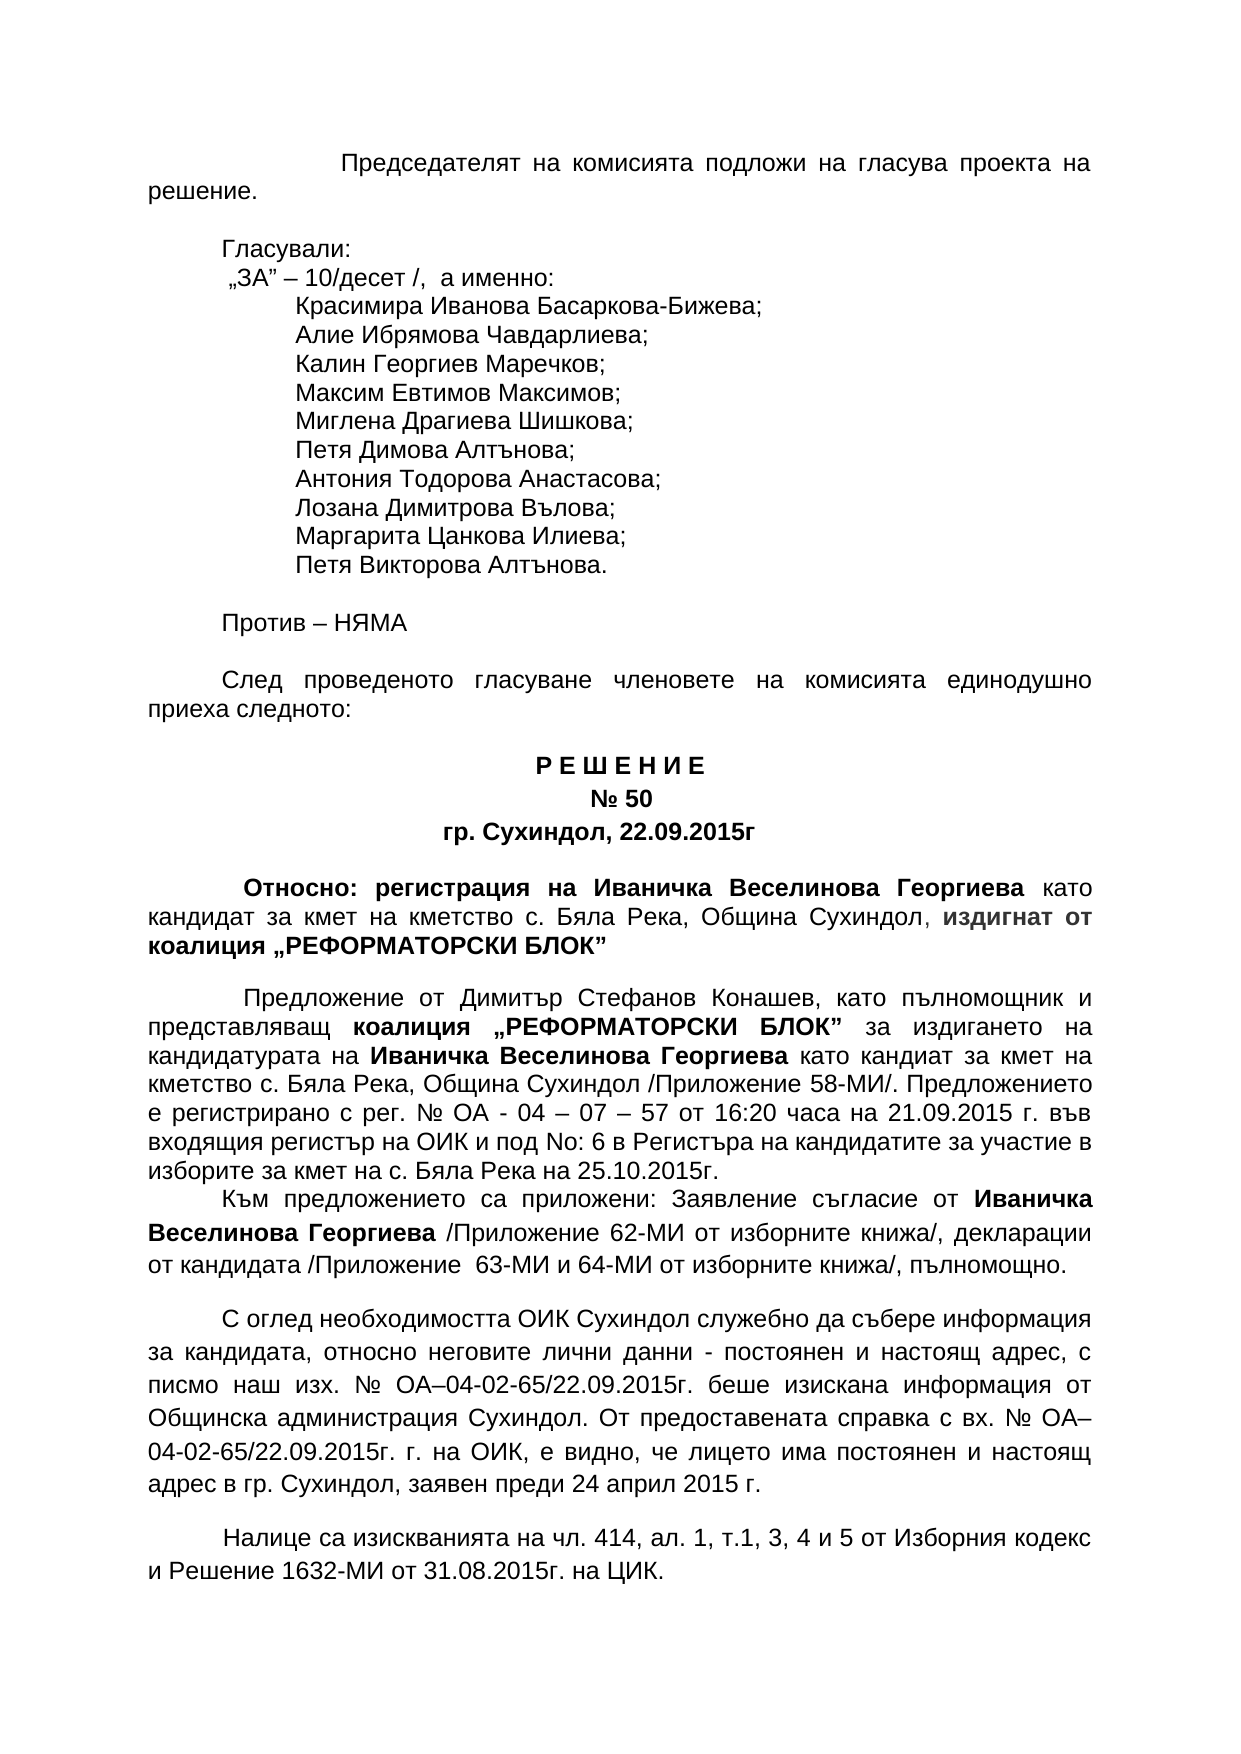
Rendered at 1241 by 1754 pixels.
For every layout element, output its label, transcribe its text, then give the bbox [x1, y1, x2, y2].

text „ЗА” – 10/десет /, а именно: [148, 263, 1093, 291]
text Гласували: [148, 234, 1093, 263]
text Към предложението са приложени: Заявление съгласие от Иваничка Веселинова Георгиева /Приложение 62-МИ от изборните книжа/, декларации от кандидата /Приложение 63-МИ и 64-МИ от изборните книжа/, пълномощно. [148, 1184, 1093, 1279]
text гр. Сухиндол, 22.09.2015г [369, 817, 1093, 845]
text Красимира Иванова Басаркова-Бижева; [221, 291, 1093, 320]
text Лозана Димитрова Вълова; [221, 493, 1093, 521]
text Калин Георгиев Маречков; [221, 349, 1093, 378]
text Петя Викторова Алтънова. [221, 550, 1093, 579]
text Председателят на комисията подложи на гласува проекта на решение. [148, 148, 1093, 205]
text Против – НЯМА [148, 608, 1093, 636]
text Р Е Ш Е Н И Е [148, 751, 1093, 779]
text С оглед необходимостта ОИК Сухиндол служебно да събере информация за кандидата, относно неговите лични данни - постоянен и настоящ адрес, с писмо наш изх. № ОА–04-02-65/22.09.2015г. беше изискана информация от Общинска администрация Сухиндол. От предоставената справка с вх. № ОА–04-02-65/22.09.2015г. г. на ОИК, е видно, че лицето има постоянен и настоящ адрес в гр. Сухиндол, заявен преди 24 април 2015 г. [148, 1304, 1093, 1498]
text Петя Димова Алтънова; [221, 435, 1093, 464]
text Миглена Драгиева Шишкова; [221, 406, 1093, 435]
text Алие Ибрямова Чавдарлиева; [221, 320, 1093, 349]
text Маргарита Цанкова Илиева; [221, 521, 1093, 550]
text Антония Тодорова Анастасова; [221, 464, 1093, 493]
text Налице са изискванията на чл. 414, ал. 1, т.1, 3, 4 и 5 от Изборния кодекс и Решение 1632-МИ от 31.08.2015г. на ЦИК. [148, 1523, 1093, 1585]
text № 50 [516, 784, 1093, 812]
text Относно: регистрация на Иваничка Веселинова Георгиева като кандидат за кмет на кметство с. Бяла Река, Община Сухиндол, издигнат от коалиция „РЕФОРМАТОРСКИ БЛОК” [148, 873, 1093, 959]
text Максим Евтимов Максимов; [221, 378, 1093, 406]
text Предложение от Димитър Стефанов Конашев, като пълномощник и представляващ коалиция „РЕФОРМАТОРСКИ БЛОК” за издигането на кандидатурата на Иваничка Веселинова Георгиева като кандиат за кмет на кметство с. Бяла Река, Община Сухиндол /Приложение 58-МИ/. Предложението е регистрирано с рег. № ОА - 04 – 07 – 57 от 16:20 часа на 21.09.2015 г. във входящия регистър на ОИК и под No: 6 в Регистъра на кандидатите за участие в изборите за кмет на с. Бяла Река на 25.10.2015г. [148, 983, 1093, 1184]
text След проведеното гласуване членовете на комисията единодушно приеха следното: [148, 665, 1093, 723]
